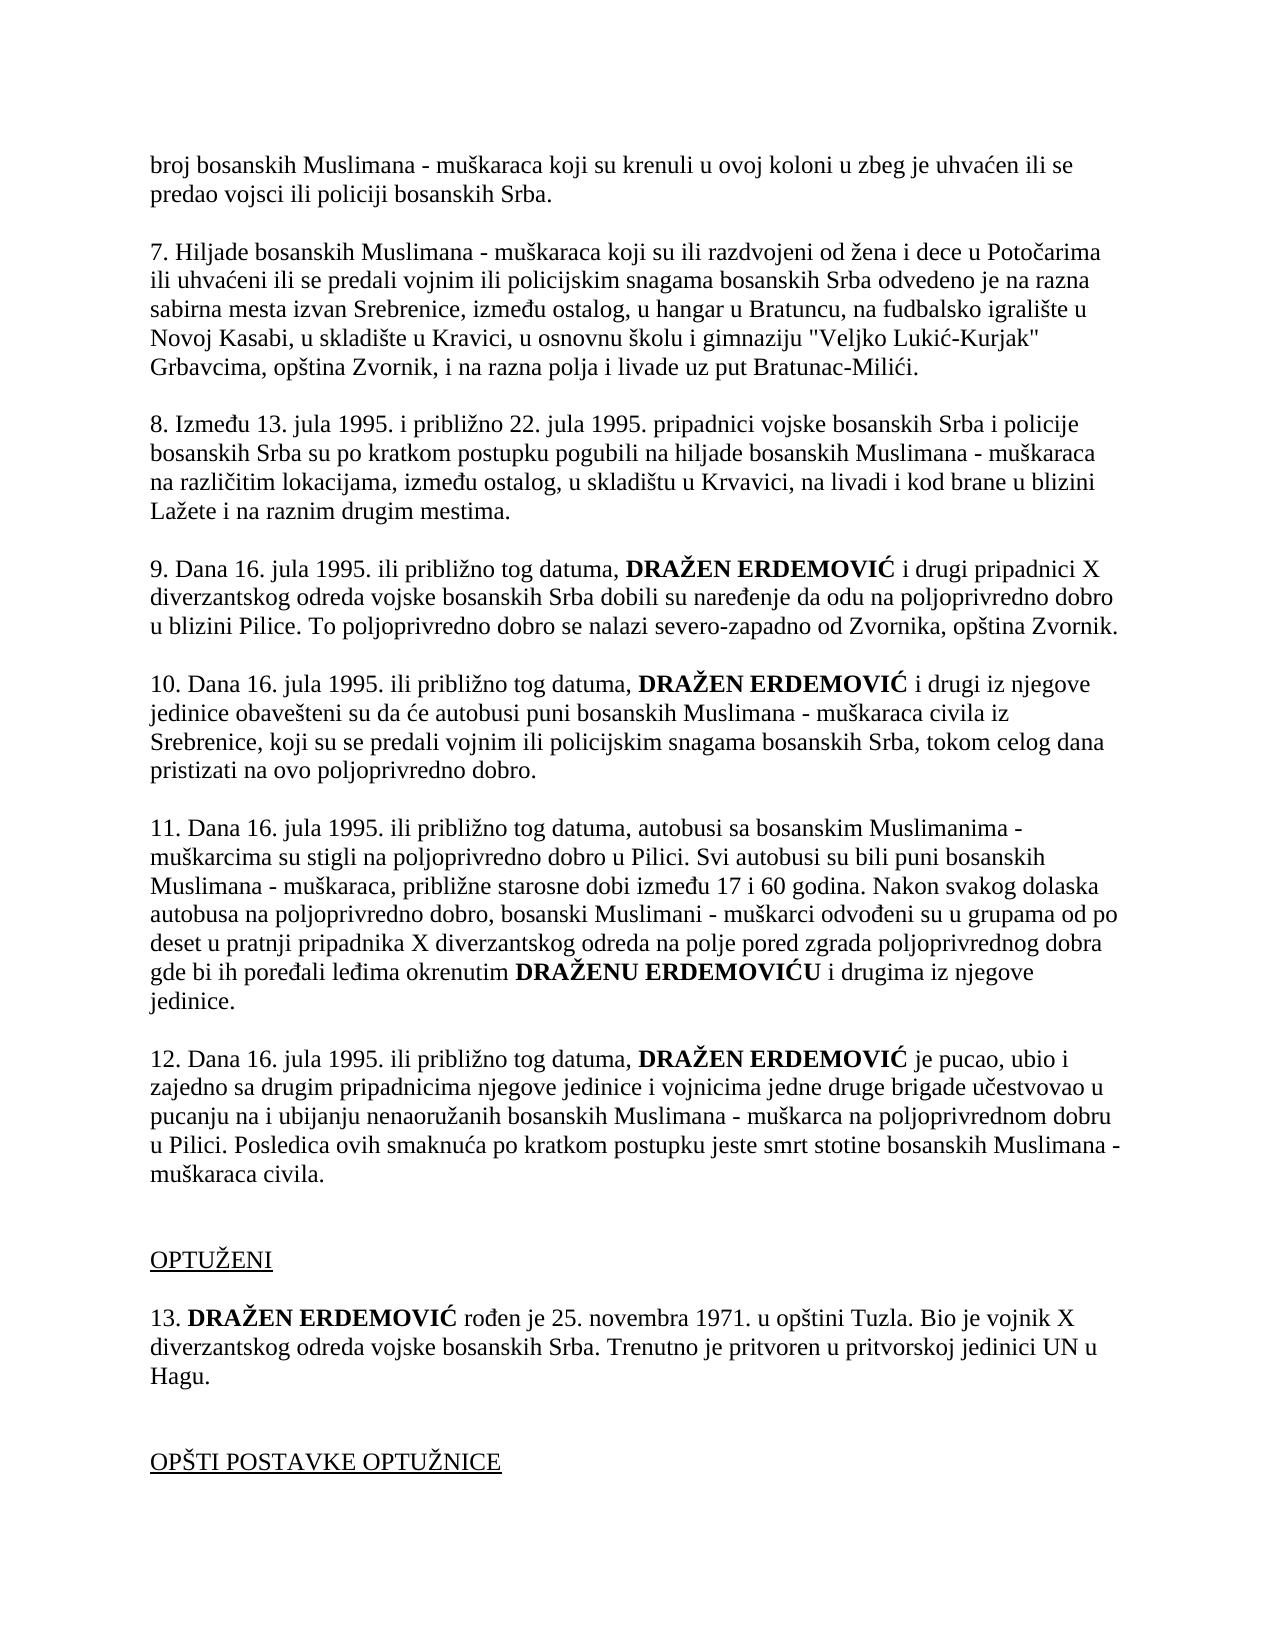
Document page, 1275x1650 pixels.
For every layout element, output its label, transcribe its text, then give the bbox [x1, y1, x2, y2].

text 7. Hiljade bosanskih Muslimana - muškaraca koji su ili razdvojeni od žena i dece u Potočarima ili uhvaćeni ili se predali vojnim ili policijskim snagama bosanskih Srba odvedeno je na razna sabirna mesta izvan Srebrenice, između ostalog, u hangar u Bratuncu, na fudbalsko igralište u Novoj Kasabi, u skladište u Kravici, u osnovnu školu i gimnaziju "Veljko Lukić-Kurjak" Grbavcima, opština Zvornik, i na razna polja i livade uz put Bratunac-Milići. [150, 237, 1125, 380]
text OPŠTI POSTAVKE OPTUŽNICE [150, 1419, 1125, 1476]
text 8. Između 13. jula 1995. i približno 22. jula 1995. pripadnici vojske bosanskih Srba i policije bosanskih Srba su po kratkom postupku pogubili na hiljade bosanskih Muslimana - muškaraca na različitim lokacijama, između ostalog, u skladištu u Krvavici, na livadi i kod brane u blizini Lažete i na raznim drugim mestima. [150, 409, 1125, 524]
text 13. DRAŽEN ERDEMOVIĆ rođen je 25. novembra 1971. u opštini Tuzla. Bio je vojnik X diverzantskog odreda vojske bosanskih Srba. Trenutno je pritvoren u pritvorskoj jedinici UN u Hagu. [150, 1303, 1125, 1389]
text 9. Dana 16. jula 1995. ili približno tog datuma, DRAŽEN ERDEMOVIĆ i drugi pripadnici X diverzantskog odreda vojske bosanskih Srba dobili su naređenje da odu na poljoprivredno dobro u blizini Pilice. To poljoprivredno dobro se nalazi severo-zapadno od Zvornika, opština Zvornik. [150, 554, 1125, 640]
text 10. Dana 16. jula 1995. ili približno tog datuma, DRAŽEN ERDEMOVIĆ i drugi iz njegove jedinice obavešteni su da će autobusi puni bosanskih Muslimana - muškaraca civila iz Srebrenice, koji su se predali vojnim ili policijskim snagama bosanskih Srba, tokom celog dana pristizati na ovo poljoprivredno dobro. [150, 669, 1125, 784]
text 12. Dana 16. jula 1995. ili približno tog datuma, DRAŽEN ERDEMOVIĆ je pucao, ubio i zajedno sa drugim pripadnicima njegove jedinice i vojnicima jedne druge brigade učestvovao u pucanju na i ubijanju nenaoružanih bosanskih Muslimana - muškarca na poljoprivrednom dobru u Pilici. Posledica ovih smaknuća po kratkom postupku jeste smrt stotine bosanskih Muslimana - muškaraca civila. [150, 1044, 1125, 1187]
text OPTUŽENI [150, 1217, 1125, 1274]
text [150, 150, 1125, 207]
text 11. Dana 16. jula 1995. ili približno tog datuma, autobusi sa bosanskim Muslimanima - muškarcima su stigli na poljoprivredno dobro u Pilici. Svi autobusi su bili puni bosanskih Muslimana - muškaraca, približne starosne dobi između 17 i 60 godina. Nakon svakog dolaska autobusa na poljoprivredno dobro, bosanski Muslimani - muškarci odvođeni su u grupama od po deset u pratnji pripadnika X diverzantskog odreda na polje pored zgrada poljoprivrednog dobra gde bi ih poređali leđima okrenutim DRAŽENU ERDEMOVIĆU i drugima iz njegove jedinice. [150, 813, 1125, 1014]
